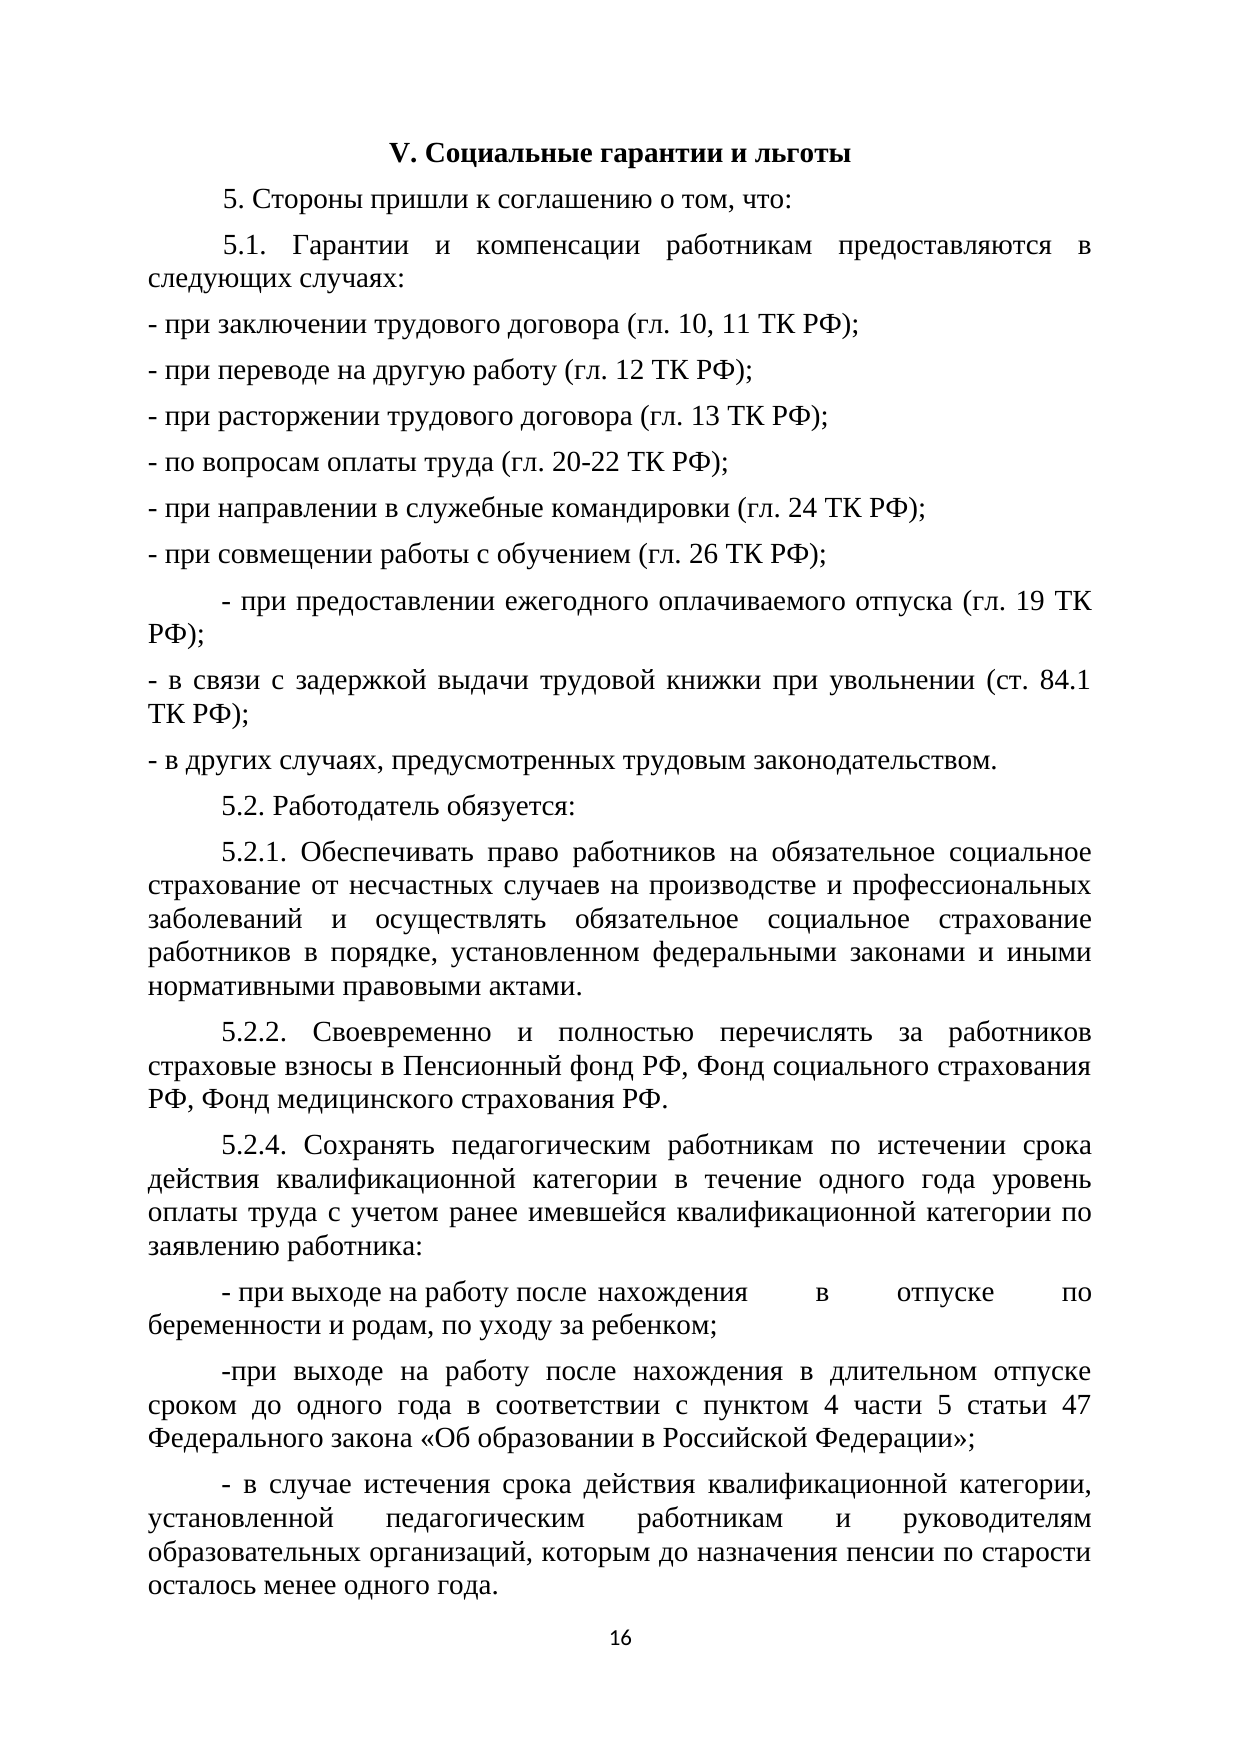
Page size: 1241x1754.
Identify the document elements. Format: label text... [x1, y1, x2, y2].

text 5.2.2. Своевременно и полностью перечислять за работников страховые взносы в Пенсионный фонд РФ, Фонд социального страхования РФ, Фонд медицинского страхования РФ. [148, 1014, 1092, 1115]
text - при предоставлении ежегодного оплачиваемого отпуска (гл. 19 ТК РФ); [148, 583, 1092, 650]
text 5. Стороны пришли к соглашению о том, что: [148, 181, 1092, 214]
text 5.1. Гарантии и компенсации работникам предоставляются в следующих случаях: [148, 227, 1092, 294]
text 5.2. Работодатель обязуется: [148, 788, 1092, 821]
text -при выходе на работу после нахождения в длительном отпуске сроком до одного года в соответствии с пунктом 4 части 5 статьи 47 Федерального закона «Об образовании в Российской Федерации»; [148, 1353, 1092, 1454]
text - при заключении трудового договора (гл. 10, 11 ТК РФ); [148, 306, 1092, 340]
text 5.2.1. Обеспечивать право работников на обязательное социальное страхование от несчастных случаев на производстве и профессиональных заболеваний и осуществлять обязательное социальное страхование работников в порядке, установленном федеральными законами и иными нормативными правовыми актами. [148, 834, 1092, 1002]
text - в случае истечения срока действия квалификационной категории, установленной педагогическим работникам и руководителям образовательных организаций, которым до назначения пенсии по старости осталось менее одного года. [148, 1467, 1092, 1601]
text - при выходе на работу после нахождения в отпуске по беременности и родам, по уходу за ребенком; [148, 1274, 1092, 1341]
text - при совмещении работы с обучением (гл. 26 ТК РФ); [148, 537, 1092, 570]
text - по вопросам оплаты труда (гл. 20-22 ТК РФ); [148, 444, 1092, 478]
text - при расторжении трудового договора (гл. 13 ТК РФ); [148, 398, 1092, 432]
text - при направлении в служебные командировки (гл. 24 ТК РФ); [148, 491, 1092, 524]
text - в связи с задержкой выдачи трудовой книжки при увольнении (ст. 84.1 ТК РФ); [148, 662, 1092, 729]
text V. Социальные гарантии и льготы [148, 135, 1092, 168]
text - в других случаях, предусмотренных трудовым законодательством. [148, 742, 1092, 775]
text 5.2.4. Сохранять педагогическим работникам по истечении срока действия квалификационной категории в течение одного года уровень оплаты труда с учетом ранее имевшейся квалификационной категории по заявлению работника: [148, 1127, 1092, 1261]
text - при переводе на другую работу (гл. 12 ТК РФ); [148, 352, 1092, 386]
